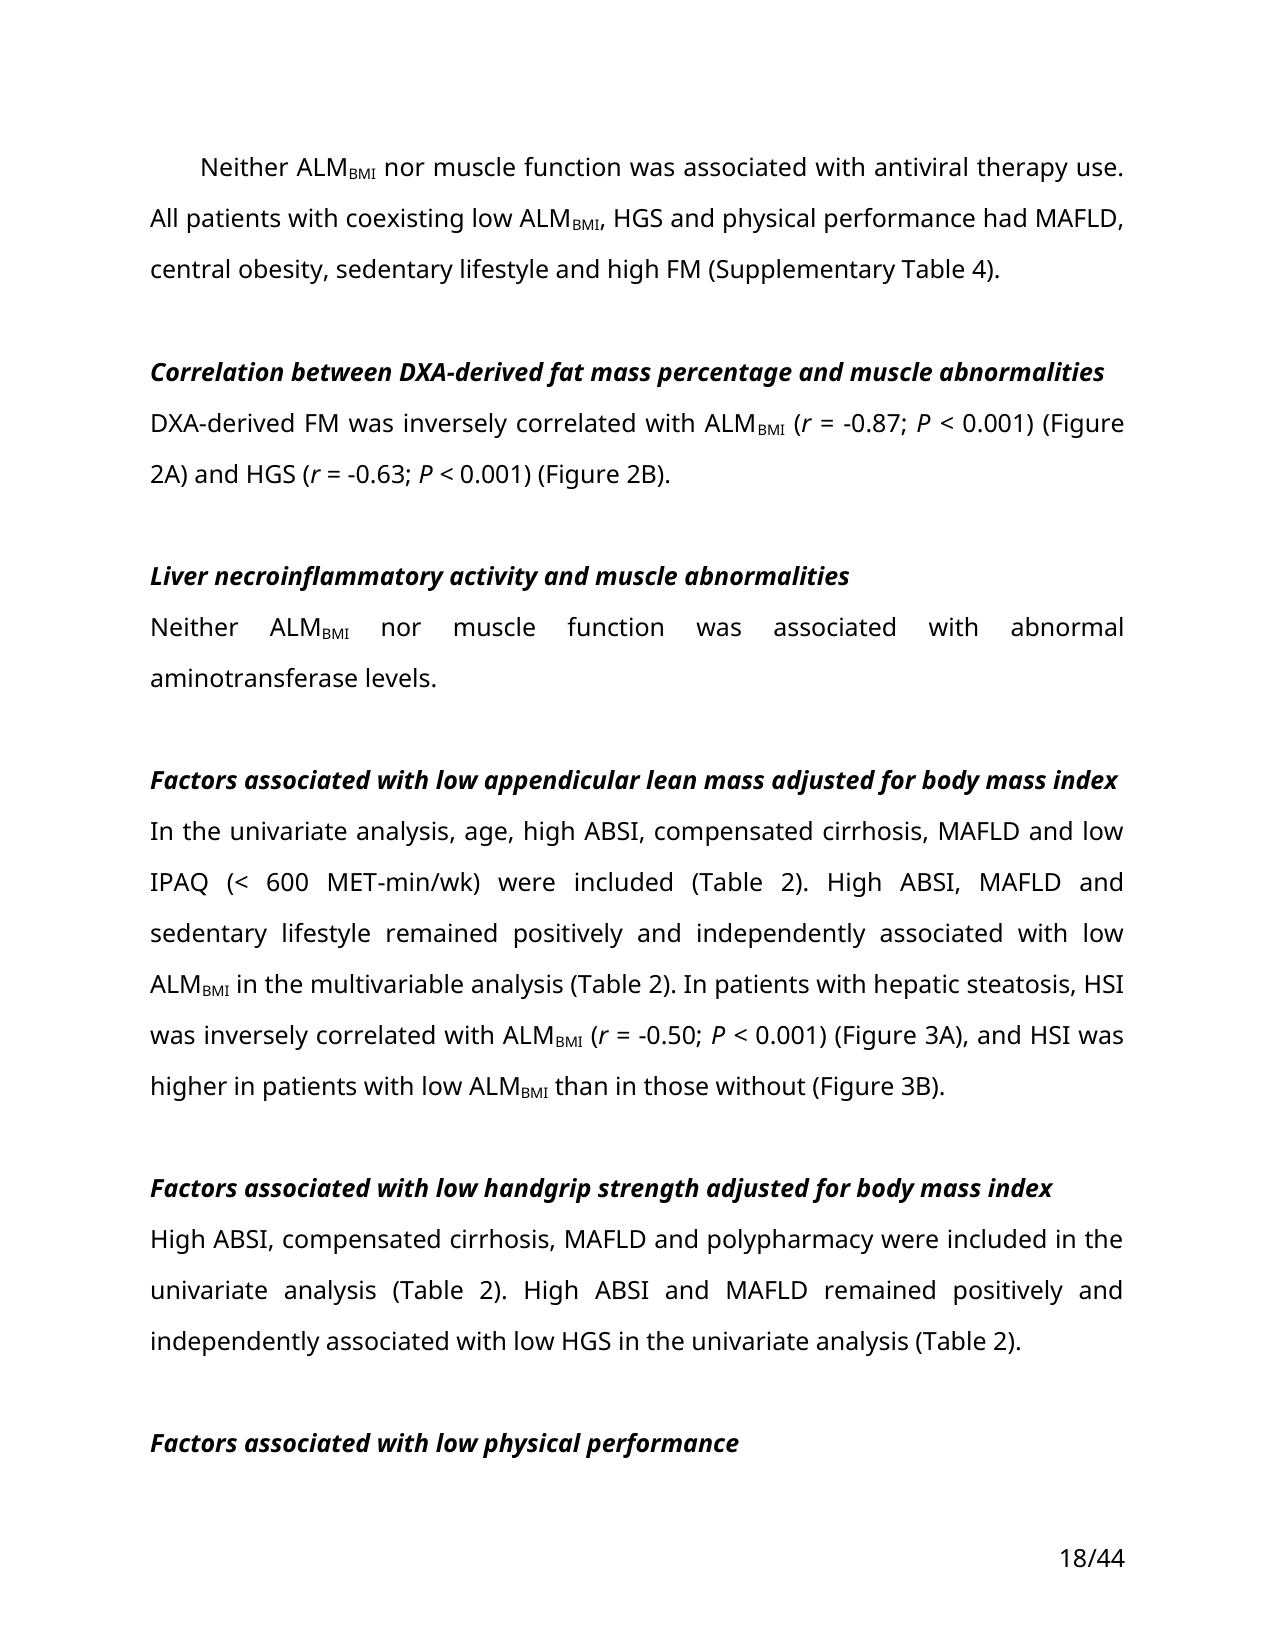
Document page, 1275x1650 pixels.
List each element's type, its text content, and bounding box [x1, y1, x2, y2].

text Liver necroinflammatory activity and muscle abnormalities [150, 558, 1125, 592]
text DXA-derived FM was inversely correlated with ALMBMI (r = -0.87; P < 0.001) (Figure 2A) and HGS (r = -0.63; P < 0.001) (Figure 2B). [150, 405, 1125, 490]
text Neither ALMBMI nor muscle function was associated with antiviral therapy use. All patients with coexisting low ALMBMI, HGS and physical performance had MAFLD, central obesity, sedentary lifestyle and high FM (Supplementary Table 4). [150, 150, 1125, 286]
text High ABSI, compensated cirrhosis, MAFLD and polypharmacy were included in the univariate analysis (Table 2). High ABSI and MAFLD remained positively and independently associated with low HGS in the univariate analysis (Table 2). [150, 1222, 1125, 1358]
text Factors associated with low handgrip strength adjusted for body mass index [150, 1171, 1125, 1205]
text Correlation between DXA-derived fat mass percentage and muscle abnormalities [150, 354, 1125, 388]
text Factors associated with low appendicular lean mass adjusted for body mass index [150, 762, 1125, 797]
text Neither ALMBMI nor muscle function was associated with abnormal aminotransferase levels. [150, 609, 1125, 694]
text In the univariate analysis, age, high ABSI, compensated cirrhosis, MAFLD and low IPAQ (< 600 MET-min/wk) were included (Table 2). High ABSI, MAFLD and sedentary lifestyle remained positively and independently associated with low ALMBMI in the multivariable analysis (Table 2). In patients with hepatic steatosis, HSI was inversely correlated with ALMBMI (r = -0.50; P < 0.001) (Figure 3A), and HSI was higher in patients with low ALMBMI than in those without (Figure 3B). [150, 813, 1125, 1103]
text Factors associated with low physical performance [150, 1426, 1125, 1460]
